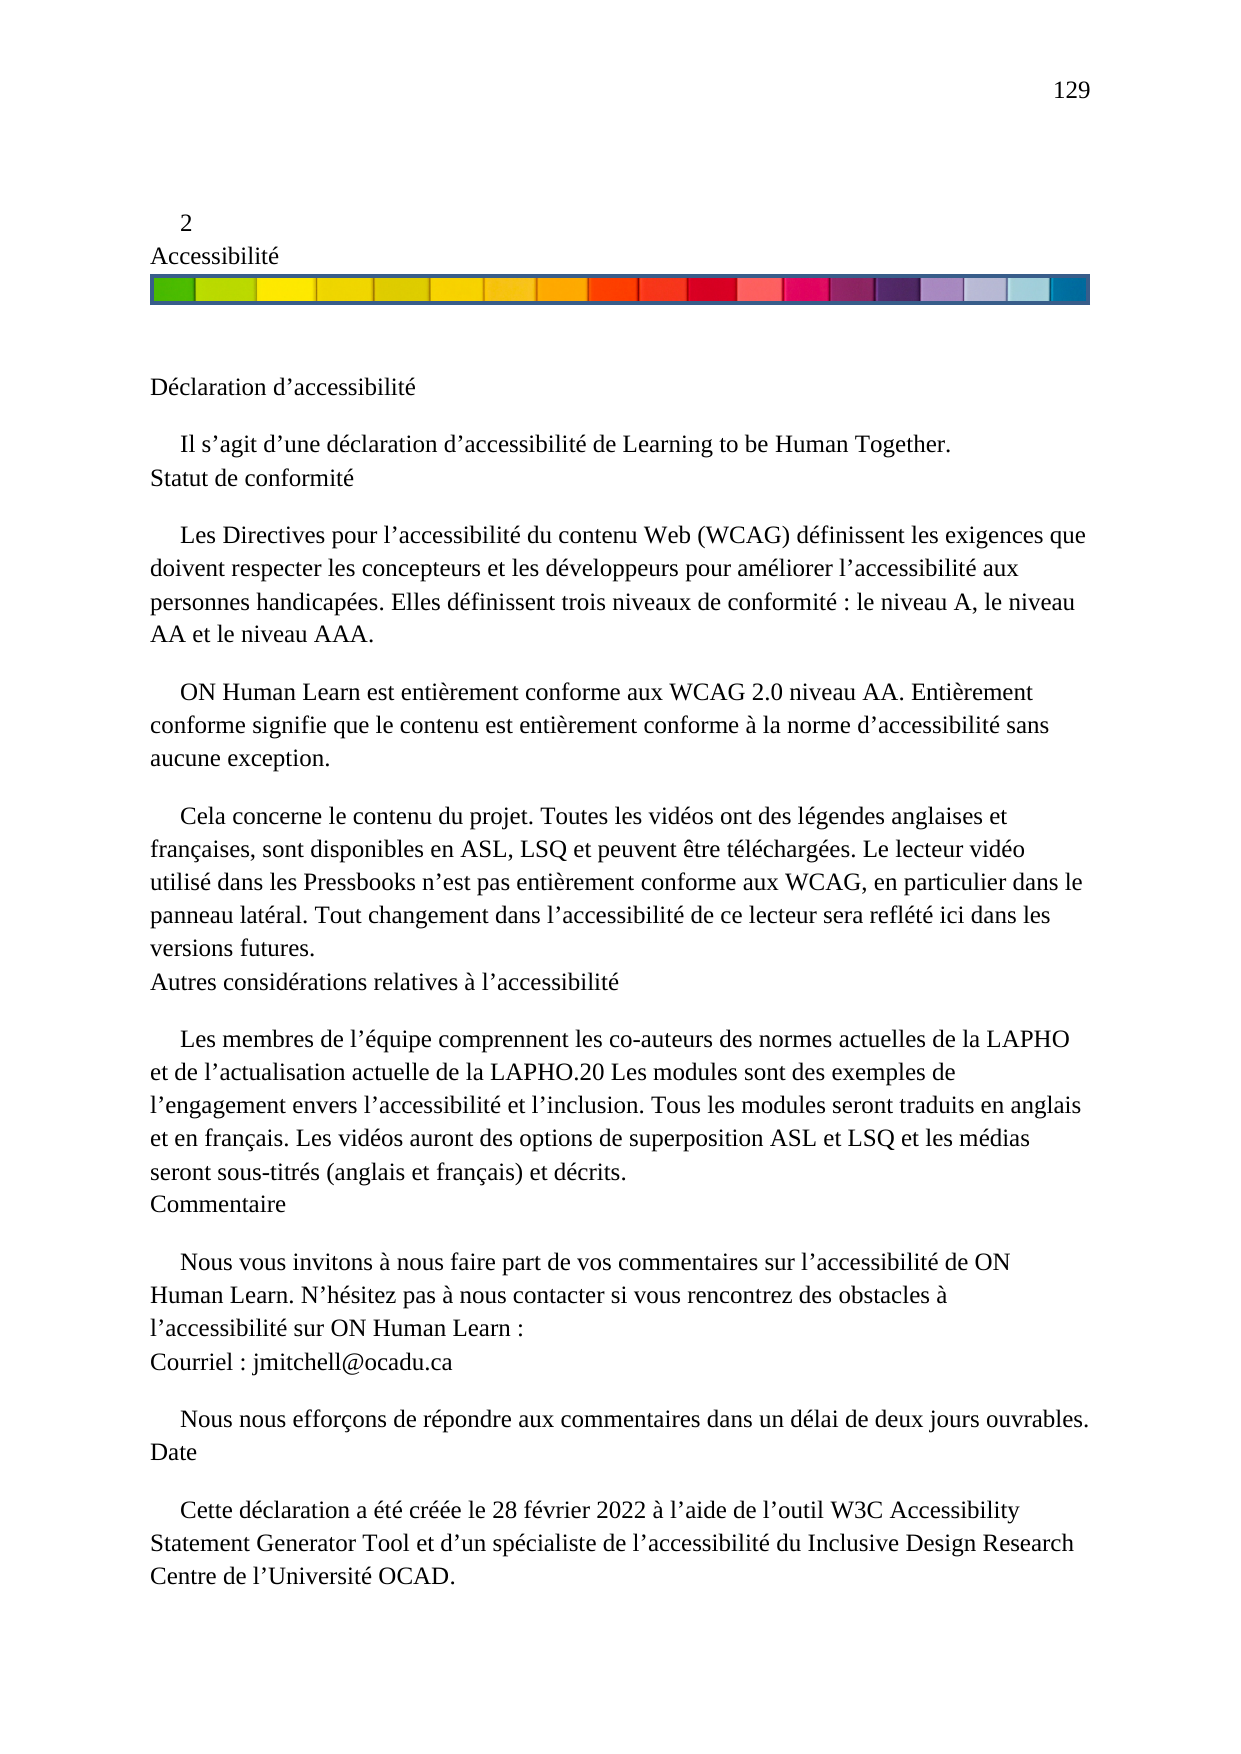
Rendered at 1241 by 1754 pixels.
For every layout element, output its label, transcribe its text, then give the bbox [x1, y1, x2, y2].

text Les membres de l’équipe comprennent les co-auteurs des normes actuelles de la LAPHO et de l’actualisation actuelle de la LAPHO.20 Les modules sont des exemples de l’engagement envers l’accessibilité et l’inclusion. Tous les modules seront traduits en anglais et en français. Les vidéos auront des options de superposition ASL et LSQ et les médias seront sous-titrés (anglais et français) et décrits. [150, 1024, 1090, 1185]
picture [154, 278, 1049, 301]
text Statut de conformité [150, 463, 1090, 491]
text Déclaration d’accessibilité [150, 372, 1090, 400]
text Autres considérations relatives à l’accessibilité [150, 967, 1090, 995]
text Nous nous efforçons de répondre aux commentaires dans un délai de deux jours ouvrables. [150, 1404, 1090, 1433]
text Les Directives pour l’accessibilité du contenu Web (WCAG) définissent les exigences que doivent respecter les concepteurs et les développeurs pour améliorer l’accessibilité aux personnes handicapées. Elles définissent trois niveaux de conformité : le niveau A, le niveau AA et le niveau AAA. [150, 521, 1090, 648]
text Cela concerne le contenu du projet. Toutes les vidéos ont des légendes anglaises et françaises, sont disponibles en ASL, LSQ et peuvent être téléchargées. Le lecteur vidéo utilisé dans les Pressbooks n’est pas entièrement conforme aux WCAG, en particulier dans le panneau latéral. Tout changement dans l’accessibilité de ce lecteur sera reflété ici dans les versions futures. [150, 801, 1090, 962]
text Date [150, 1437, 1090, 1466]
text Courriel : jmitchell@ocadu.ca [150, 1347, 1090, 1375]
text Accessibilité [150, 241, 1090, 270]
text ON Human Learn est entièrement conforme aux WCAG 2.0 niveau AA. Entièrement conforme signifie que le contenu est entièrement conforme à la norme d’accessibilité sans aucune exception. [150, 677, 1090, 772]
text Commentaire [150, 1189, 1090, 1218]
text 2 [150, 208, 1090, 237]
text Il s’agit d’une déclaration d’accessibilité de Learning to be Human Together. [150, 429, 1090, 458]
text Cette déclaration a été créée le 28 février 2022 à l’aide de l’outil W3C Accessibility Statement Generator Tool et d’un spécialiste de l’accessibilité du Inclusive Design Research Centre de l’Université OCAD. [150, 1495, 1090, 1590]
text Nous vous invitons à nous faire part de vos commentaires sur l’accessibilité de ON Human Learn. N’hésitez pas à nous contacter si vous rencontrez des obstacles à l’accessibilité sur ON Human Learn : [150, 1247, 1090, 1342]
